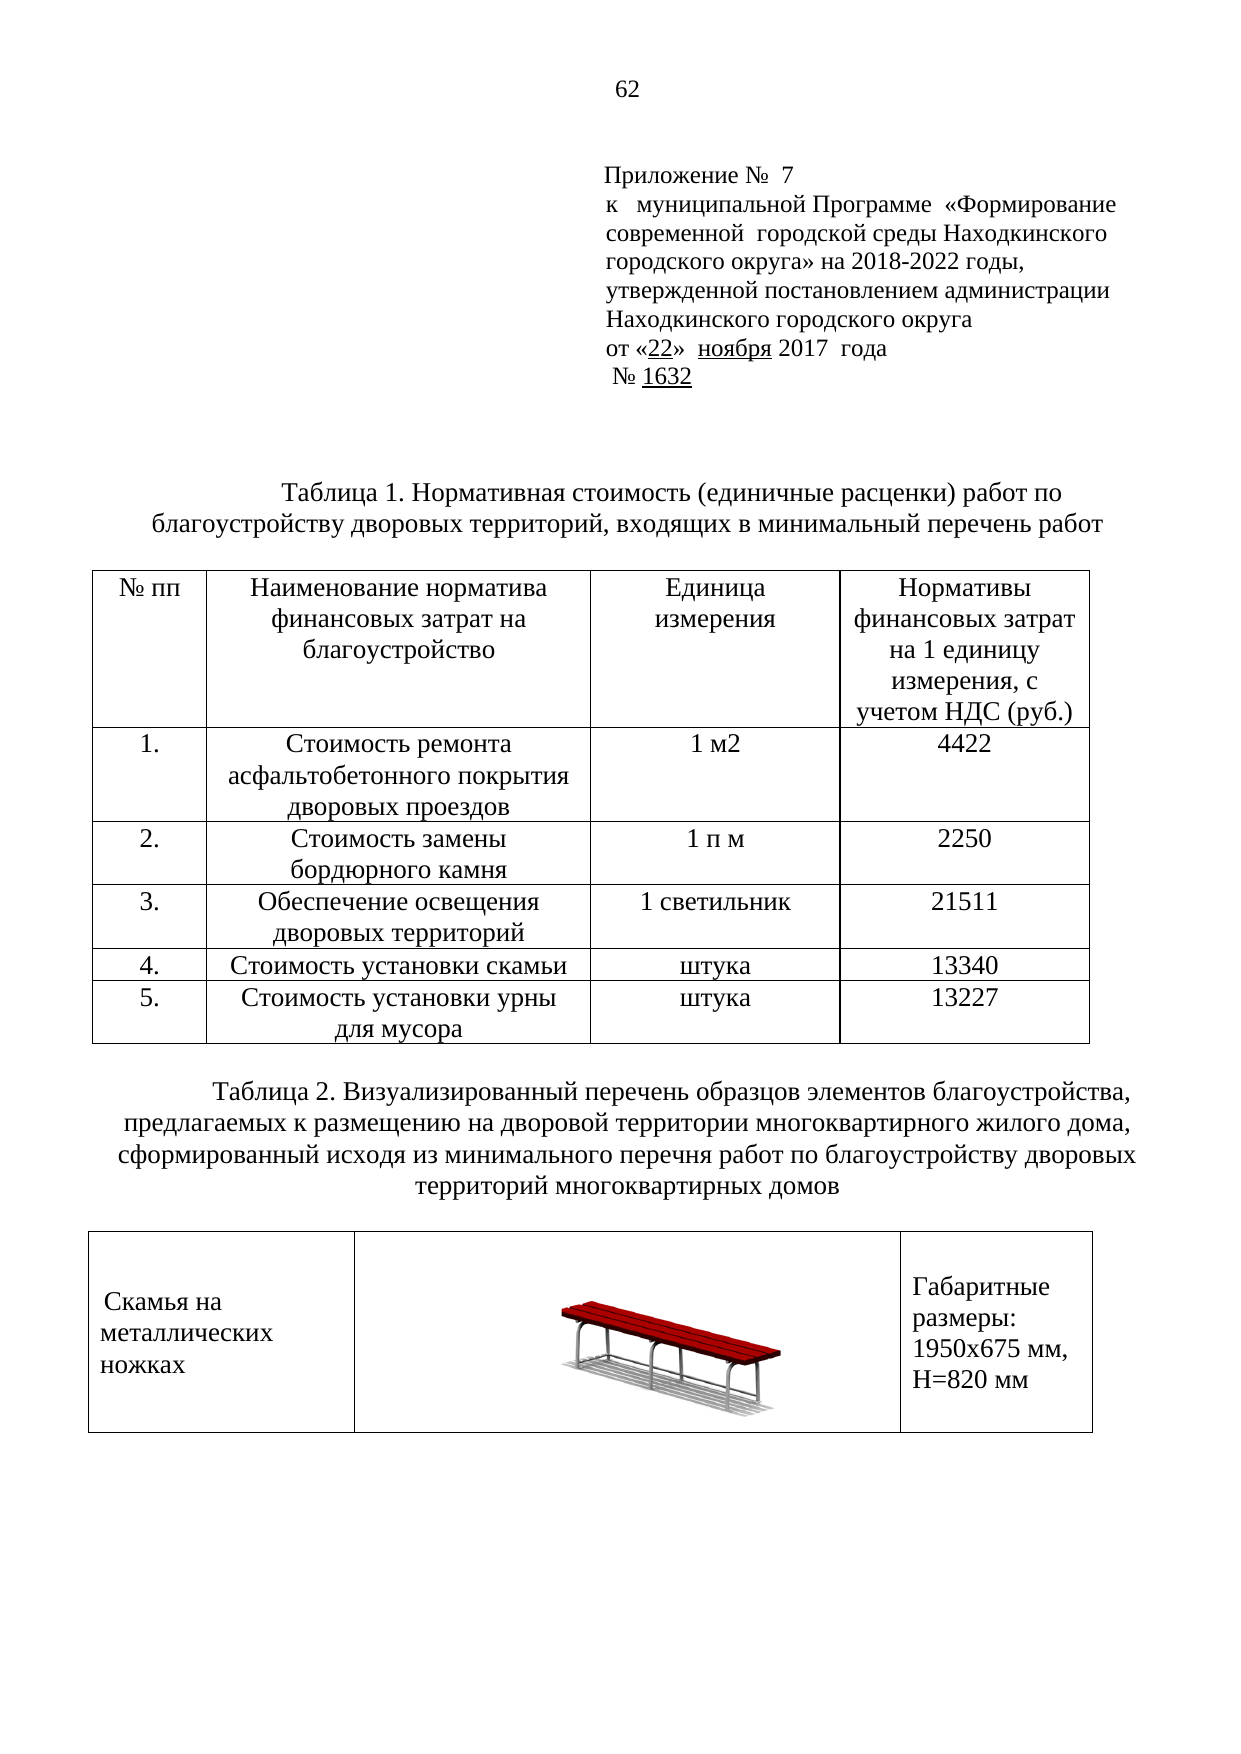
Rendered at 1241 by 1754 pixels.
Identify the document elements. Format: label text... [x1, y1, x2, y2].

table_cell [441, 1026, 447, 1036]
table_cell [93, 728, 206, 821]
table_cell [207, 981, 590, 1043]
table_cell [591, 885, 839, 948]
text Приложение № 7 [103, 160, 1152, 189]
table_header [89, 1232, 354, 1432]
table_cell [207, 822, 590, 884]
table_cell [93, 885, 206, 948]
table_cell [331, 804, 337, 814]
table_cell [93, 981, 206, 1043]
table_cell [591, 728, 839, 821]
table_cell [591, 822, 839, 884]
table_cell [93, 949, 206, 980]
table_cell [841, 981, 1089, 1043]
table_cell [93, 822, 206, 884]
picture [561, 1272, 783, 1433]
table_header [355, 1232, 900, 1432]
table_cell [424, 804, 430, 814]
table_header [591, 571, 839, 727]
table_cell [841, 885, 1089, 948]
text Находкинского городского округа [103, 304, 1152, 333]
text Таблица 2. Визуализированный перечень образцов элементов благоустройства, предлагаемых к размещению на дворовой территории многоквартирного жилого дома, сформированный исходя из минимального перечня работ по благоустройству дворовых территорий многоквартирных домов [103, 1075, 1152, 1200]
text утвержденной постановлением администрации [103, 275, 1152, 304]
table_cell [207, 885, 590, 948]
text к муниципальной Программе «Формирование [103, 189, 1152, 218]
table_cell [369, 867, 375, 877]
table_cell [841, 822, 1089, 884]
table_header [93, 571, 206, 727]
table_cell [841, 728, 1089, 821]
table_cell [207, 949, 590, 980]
text Таблица 1. Нормативная стоимость (единичные расценки) работ по благоустройству дворовых территорий, входящих в минимальный перечень работ [103, 476, 1152, 539]
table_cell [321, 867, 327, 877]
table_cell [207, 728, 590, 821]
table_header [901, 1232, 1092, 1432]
text № 1632 [103, 361, 1152, 390]
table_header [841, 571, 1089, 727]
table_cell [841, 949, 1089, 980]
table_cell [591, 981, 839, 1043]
text от «22» ноября 2017 года [103, 333, 1152, 361]
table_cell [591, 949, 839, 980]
text городского округа» на 2018-2022 годы, [103, 246, 1152, 275]
text современной городской среды Находкинского [103, 218, 1152, 246]
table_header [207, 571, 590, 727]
